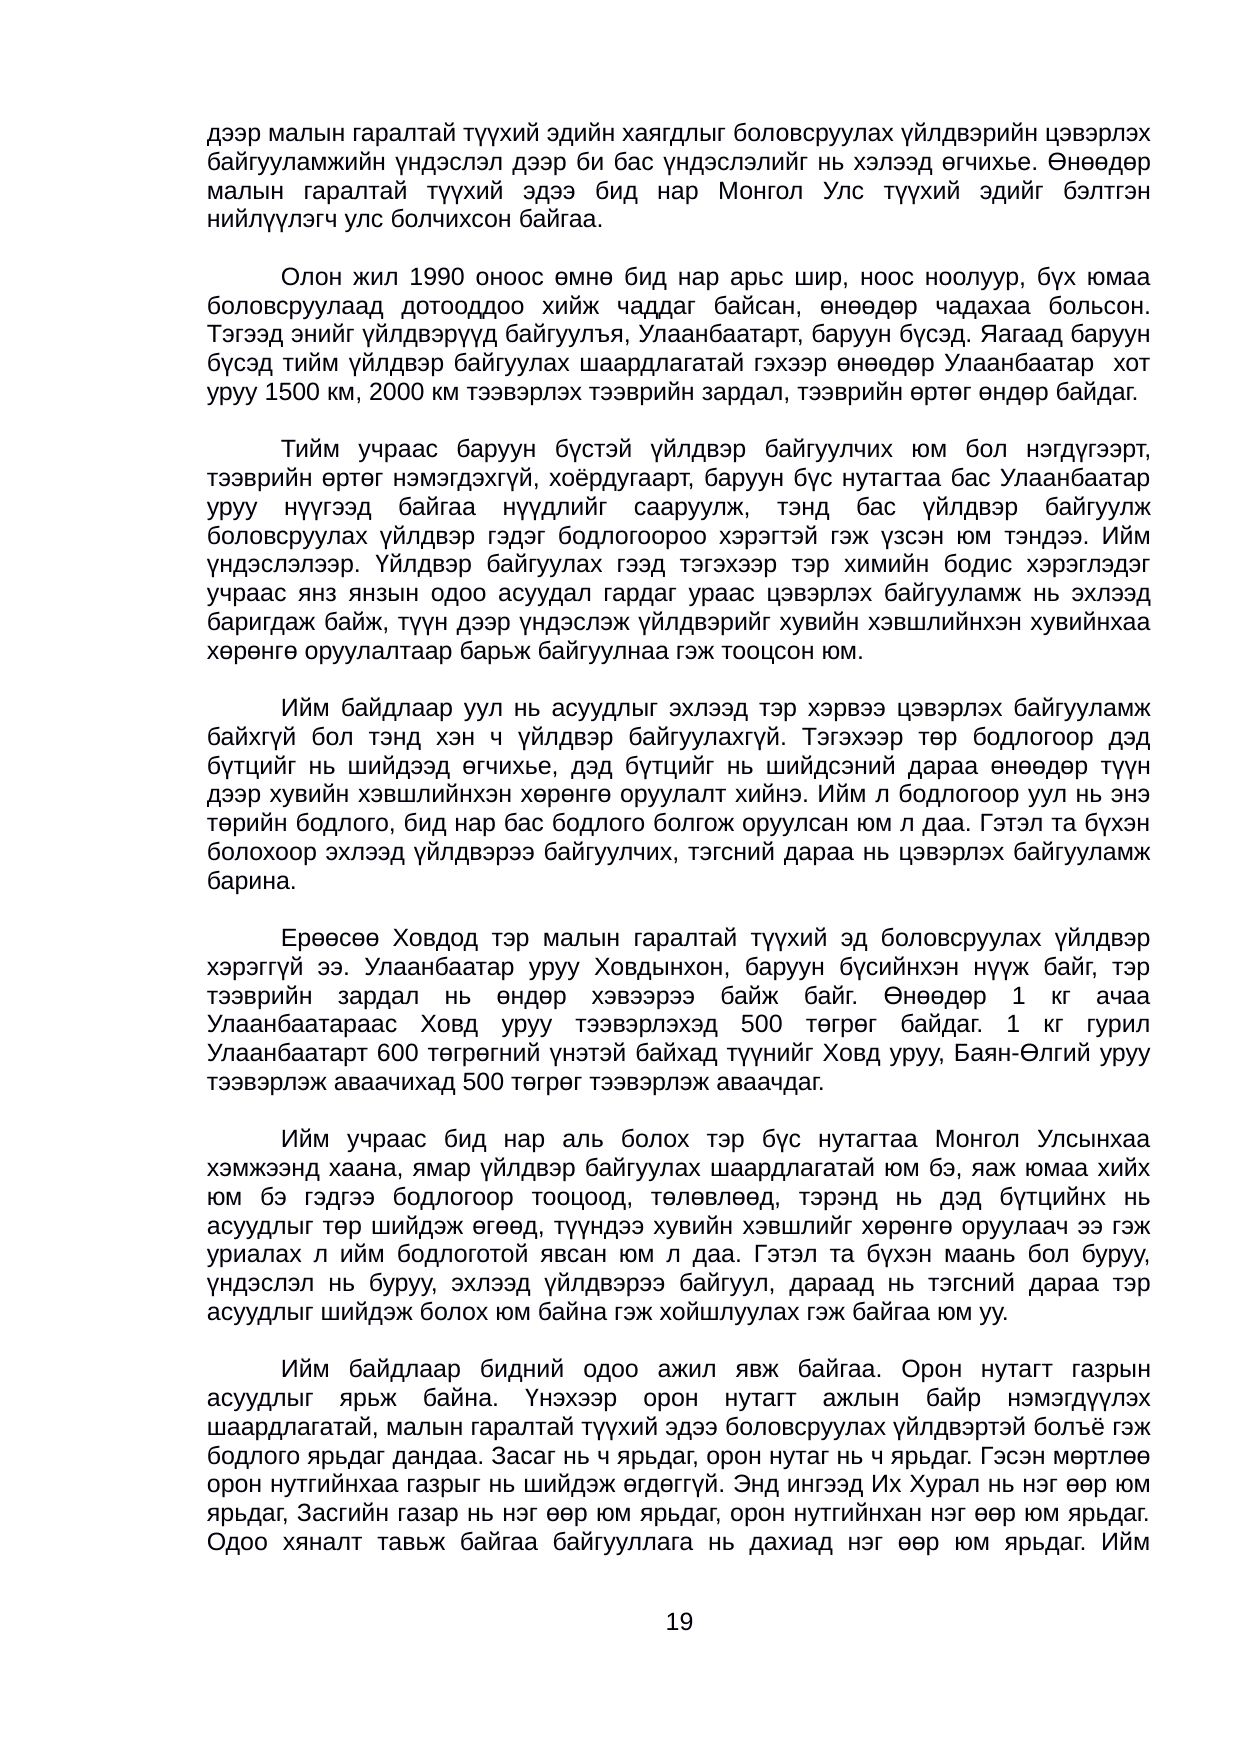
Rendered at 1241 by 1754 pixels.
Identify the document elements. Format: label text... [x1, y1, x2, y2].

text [207, 118, 1152, 233]
text Ерөөсөө Ховдод тэр малын гаралтай түүхий эд боловсруулах үйлдвэр хэрэггүй ээ. Улаанбаатар уруу Ховдынхон, баруун бүсийнхэн нүүж байг, тэр тээврийн зардал нь өндөр хэвээрээ байж байг. Өнөөдөр 1 кг ачаа Улаанбаатараас Ховд уруу тээвэрлэхэд 500 төгрөг байдаг. 1 кг гурил Улаанбаатарт 600 төгрөгний үнэтэй байхад түүнийг Ховд уруу, Баян-Өлгий уруу тээвэрлэж аваачихад 500 төгрөг тээвэрлэж аваачдаг. [207, 923, 1152, 1096]
text Тийм учраас баруун бүстэй үйлдвэр байгуулчих юм бол нэгдүгээрт, тээврийн өртөг нэмэгдэхгүй, хоёрдугаарт, баруун бүс нутагтаа бас Улаанбаатар уруу нүүгээд байгаа нүүдлийг сааруулж, тэнд бас үйлдвэр байгуулж боловсруулах үйлдвэр гэдэг бодлогоороо хэрэгтэй гэж үзсэн юм тэндээ. Ийм үндэслэлээр. Үйлдвэр байгуулах гээд тэгэхээр тэр химийн бодис хэрэглэдэг учраас янз янзын одоо асуудал гардаг ураас цэвэрлэх байгууламж нь эхлээд баригдаж байж, түүн дээр үндэслэж үйлдвэрийг хувийн хэвшлийнхэн хувийнхаа хөрөнгө оруулалтаар барьж байгуулнаа гэж тооцсон юм. [207, 434, 1152, 664]
text Ийм учраас бид нар аль болох тэр бүс нутагтаа Монгол Улсынхаа хэмжээнд хаана, ямар үйлдвэр байгуулах шаардлагатай юм бэ, яаж юмаа хийх юм бэ гэдгээ бодлогоор тооцоод, төлөвлөөд, тэрэнд нь дэд бүтцийнх нь асуудлыг төр шийдэж өгөөд, түүндээ хувийн хэвшлийг хөрөнгө оруулаач ээ гэж уриалах л ийм бодлоготой явсан юм л даа. Гэтэл та бүхэн маань бол буруу, үндэслэл нь буруу, эхлээд үйлдвэрээ байгуул, дараад нь тэгсний дараа тэр асуудлыг шийдэж болох юм байна гэж хойшлуулах гэж байгаа юм уу. [207, 1124, 1152, 1326]
text Олон жил 1990 оноос өмнө бид нар арьс шир, ноос ноолуур, бүх юмаа боловсруулаад дотооддоо хийж чаддаг байсан, өнөөдөр чадахаа больсон. Тэгээд энийг үйлдвэрүүд байгуулъя, Улаанбаатарт, баруун бүсэд. Яагаад баруун бүсэд тийм үйлдвэр байгуулах шаардлагатай гэхээр өнөөдөр Улаанбаатар хот уруу 1500 км, 2000 км тээвэрлэх тээврийн зардал, тээврийн өртөг өндөр байдаг. [207, 262, 1152, 406]
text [207, 1354, 1152, 1556]
text Ийм байдлаар уул нь асуудлыг эхлээд тэр хэрвээ цэвэрлэх байгууламж байхгүй бол тэнд хэн ч үйлдвэр байгуулахгүй. Тэгэхээр төр бодлогоор дэд бүтцийг нь шийдээд өгчихье, дэд бүтцийг нь шийдсэний дараа өнөөдөр түүн дээр хувийн хэвшлийнхэн хөрөнгө оруулалт хийнэ. Ийм л бодлогоор уул нь энэ төрийн бодлого, бид нар бас бодлого болгож оруулсан юм л даа. Гэтэл та бүхэн болохоор эхлээд үйлдвэрээ байгуулчих, тэгсний дараа нь цэвэрлэх байгууламж барина. [207, 693, 1152, 894]
